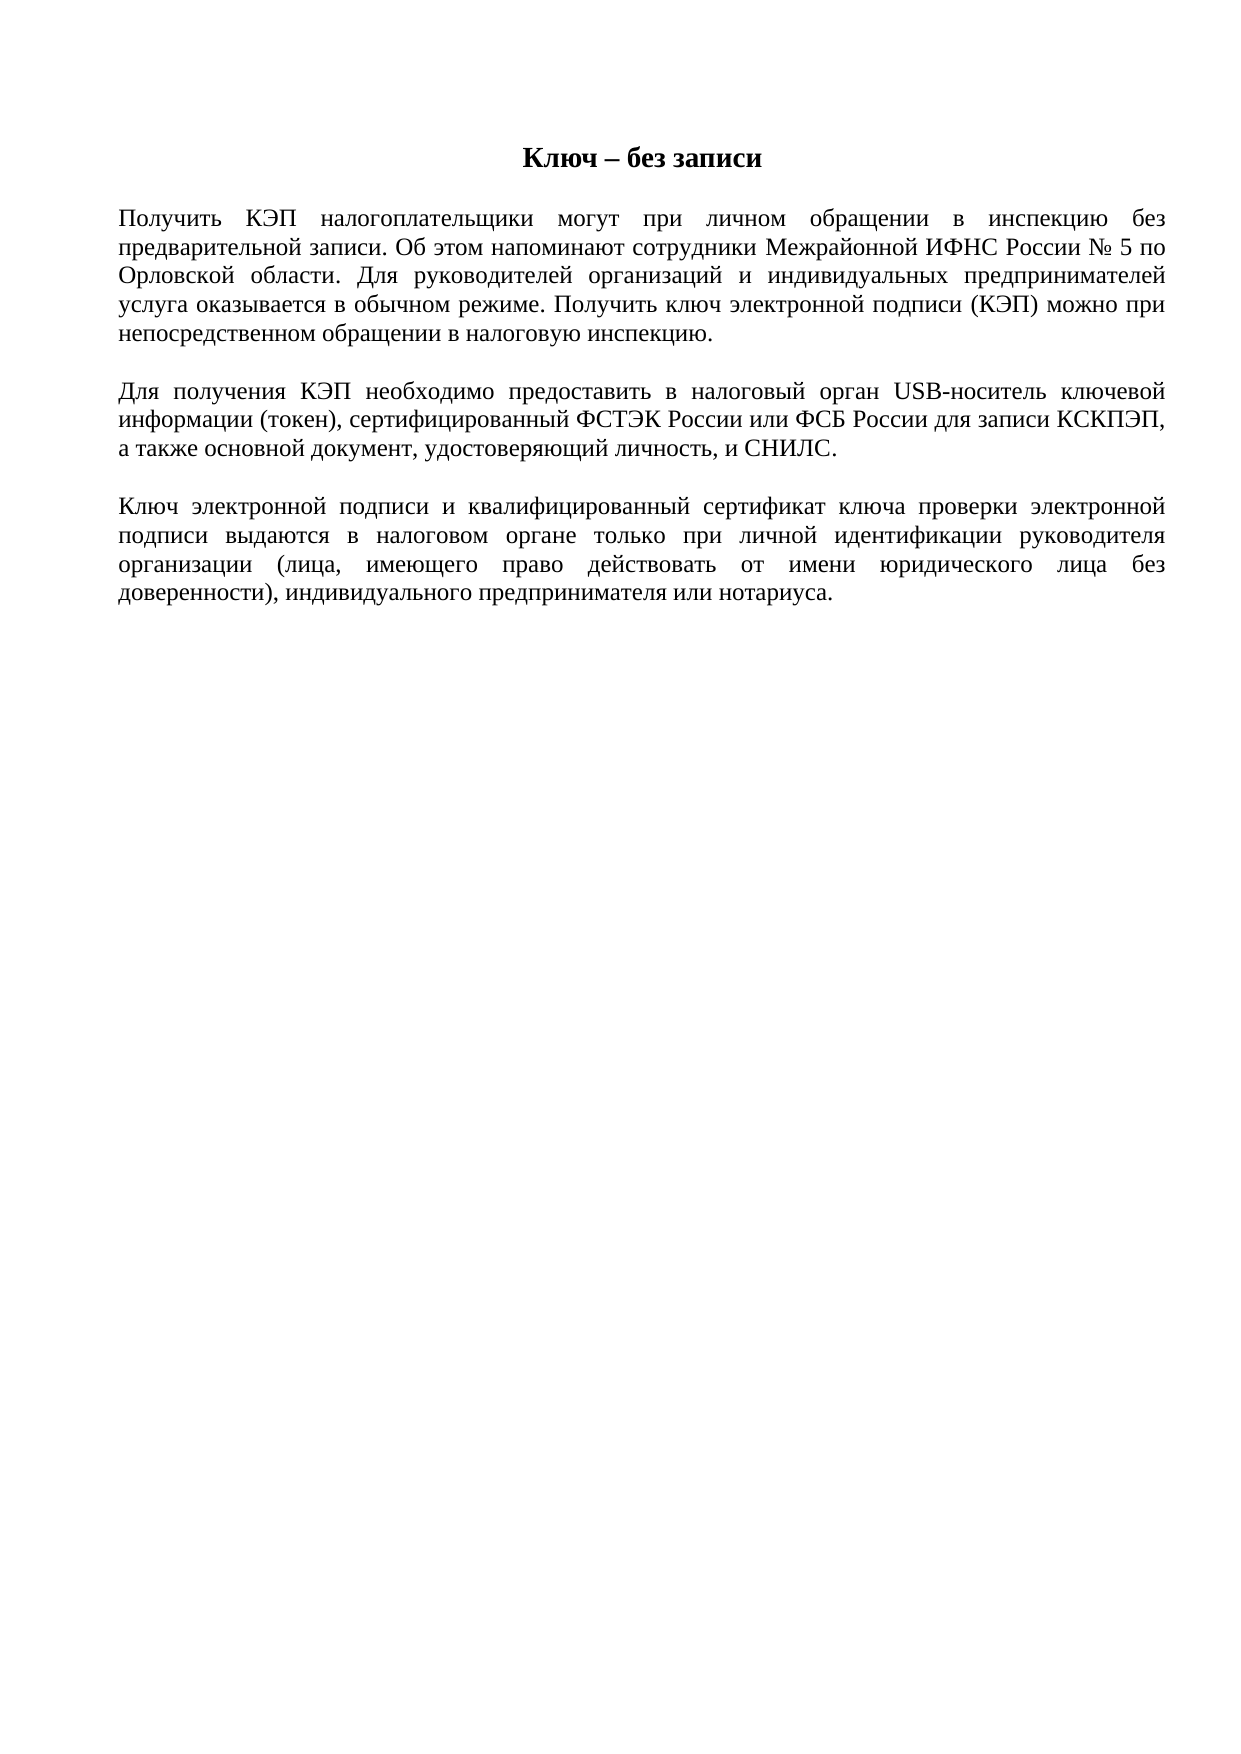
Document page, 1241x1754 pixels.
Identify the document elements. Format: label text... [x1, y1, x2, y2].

text Ключ – без записи [118, 140, 1167, 174]
text Получить КЭП налогоплательщики могут при личном обращении в инспекцию без предварительной записи. Об этом напоминают сотрудники Межрайонной ИФНС России № 5 по Орловской области. Для руководителей организаций и индивидуальных предпринимателей услуга оказывается в обычном режиме. Получить ключ электронной подписи (КЭП) можно при непосредственном обращении в налоговую инспекцию. [118, 203, 1167, 347]
text Для получения КЭП необходимо предоставить в налоговый орган USB-носитель ключевой информации (токен), сертифицированный ФСТЭК России или ФСБ России для записи КСКПЭП, а также основной документ, удостоверяющий личность, и СНИЛС. [118, 376, 1167, 462]
text Ключ электронной подписи и квалифицированный сертификат ключа проверки электронной подписи выдаются в налоговом органе только при личной идентификации руководителя организации (лица, имеющего право действовать от имени юридического лица без доверенности), индивидуального предпринимателя или нотариуса. [118, 491, 1167, 606]
